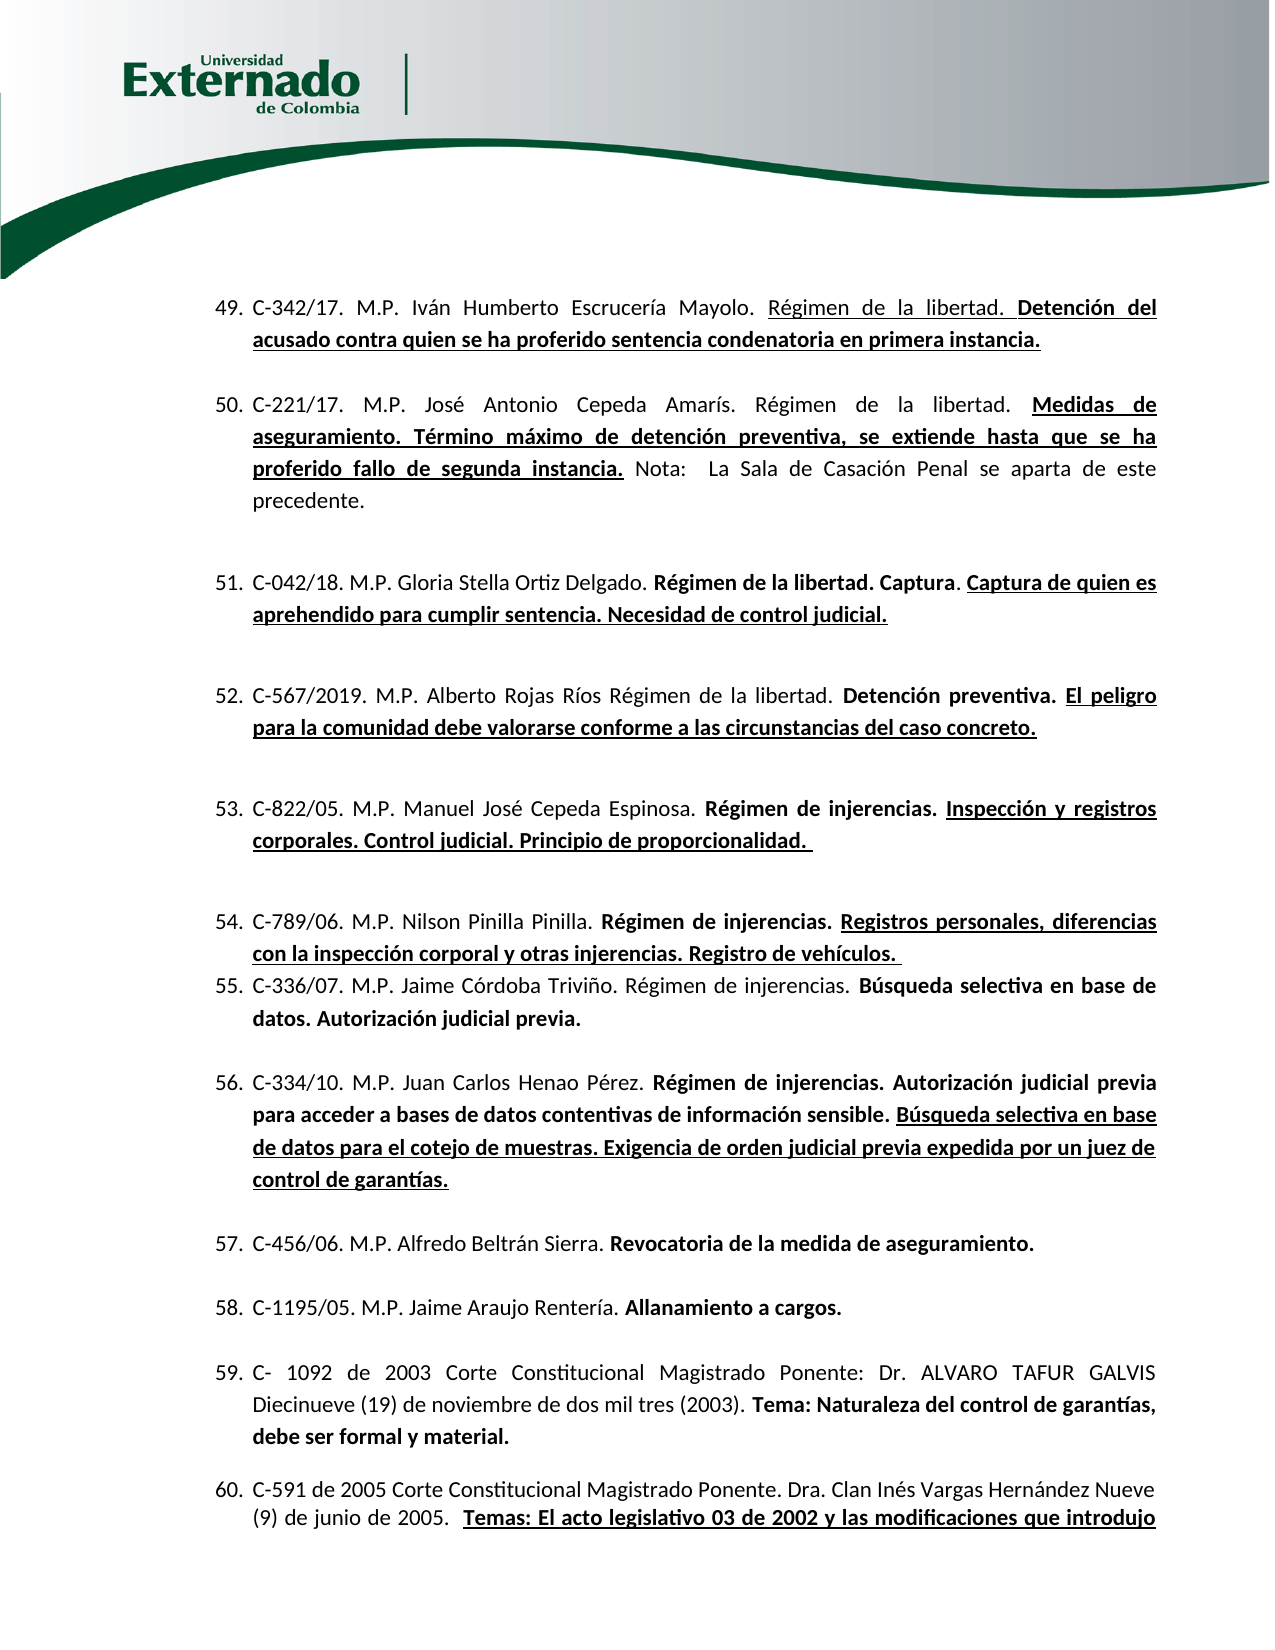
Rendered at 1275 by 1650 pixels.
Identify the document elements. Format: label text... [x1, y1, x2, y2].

list C-334/10. M.P. Juan Carlos Henao Pérez. Régimen de injerencias. Autorización judicial previa para acceder a bases de datos contentivas de información sensible. Búsqueda selectiva en base de datos para el cotejo de muestras. Exigencia de orden judicial previa expedida por un juez de control de garantías. [215, 1068, 1157, 1193]
picture [0, 0, 1268, 279]
list C-789/06. M.P. Nilson Pinilla Pinilla. Régimen de injerencias. Registros personales, diferencias con la inspección corporal y otras injerencias. Registro de vehículos. [215, 907, 1157, 967]
list C- 1092 de 2003 Corte Constitucional Magistrado Ponente: Dr. ALVARO TAFUR GALVIS Diecinueve (19) de noviembre de dos mil tres (2003). Tema: Naturaleza del control de garantías, debe ser formal y material. [215, 1358, 1157, 1450]
list C-822/05. M.P. Manuel José Cepeda Espinosa. Régimen de injerencias. Inspección y registros corporales. Control judicial. Principio de proporcionalidad. [215, 794, 1157, 854]
list C-336/07. M.P. Jaime Córdoba Triviño. Régimen de injerencias. Búsqueda selectiva en base de datos. Autorización judicial previa. [215, 972, 1157, 1032]
list C-456/06. M.P. Alfredo Beltrán Sierra. Revocatoria de la medida de aseguramiento. [215, 1229, 1157, 1257]
list C-342/17. M.P. Iván Humberto Escrucería Mayolo. Régimen de la libertad. Detención del acusado contra quien se ha proferido sentencia condenatoria en primera instancia. [215, 279, 1157, 354]
list C-567/2019. M.P. Alberto Rojas Ríos Régimen de la libertad. Detención preventiva. El peligro para la comunidad debe valorarse conforme a las circunstancias del caso concreto. [215, 681, 1157, 741]
list C-221/17. M.P. José Antonio Cepeda Amarís. Régimen de la libertad. Medidas de aseguramiento. Término máximo de detención preventiva, se extiende hasta que se ha proferido fallo de segunda instancia. Nota: La Sala de Casación Penal se aparta de este precedente. [215, 390, 1157, 514]
list C-042/18. M.P. Gloria Stella Ortiz Delgado. Régimen de la libertad. Captura. Captura de quien es aprehendido para cumplir sentencia. Necesidad de control judicial. [215, 568, 1157, 628]
list C-1195/05. M.P. Jaime Araujo Rentería. Allanamiento a cargos. [215, 1293, 1157, 1322]
